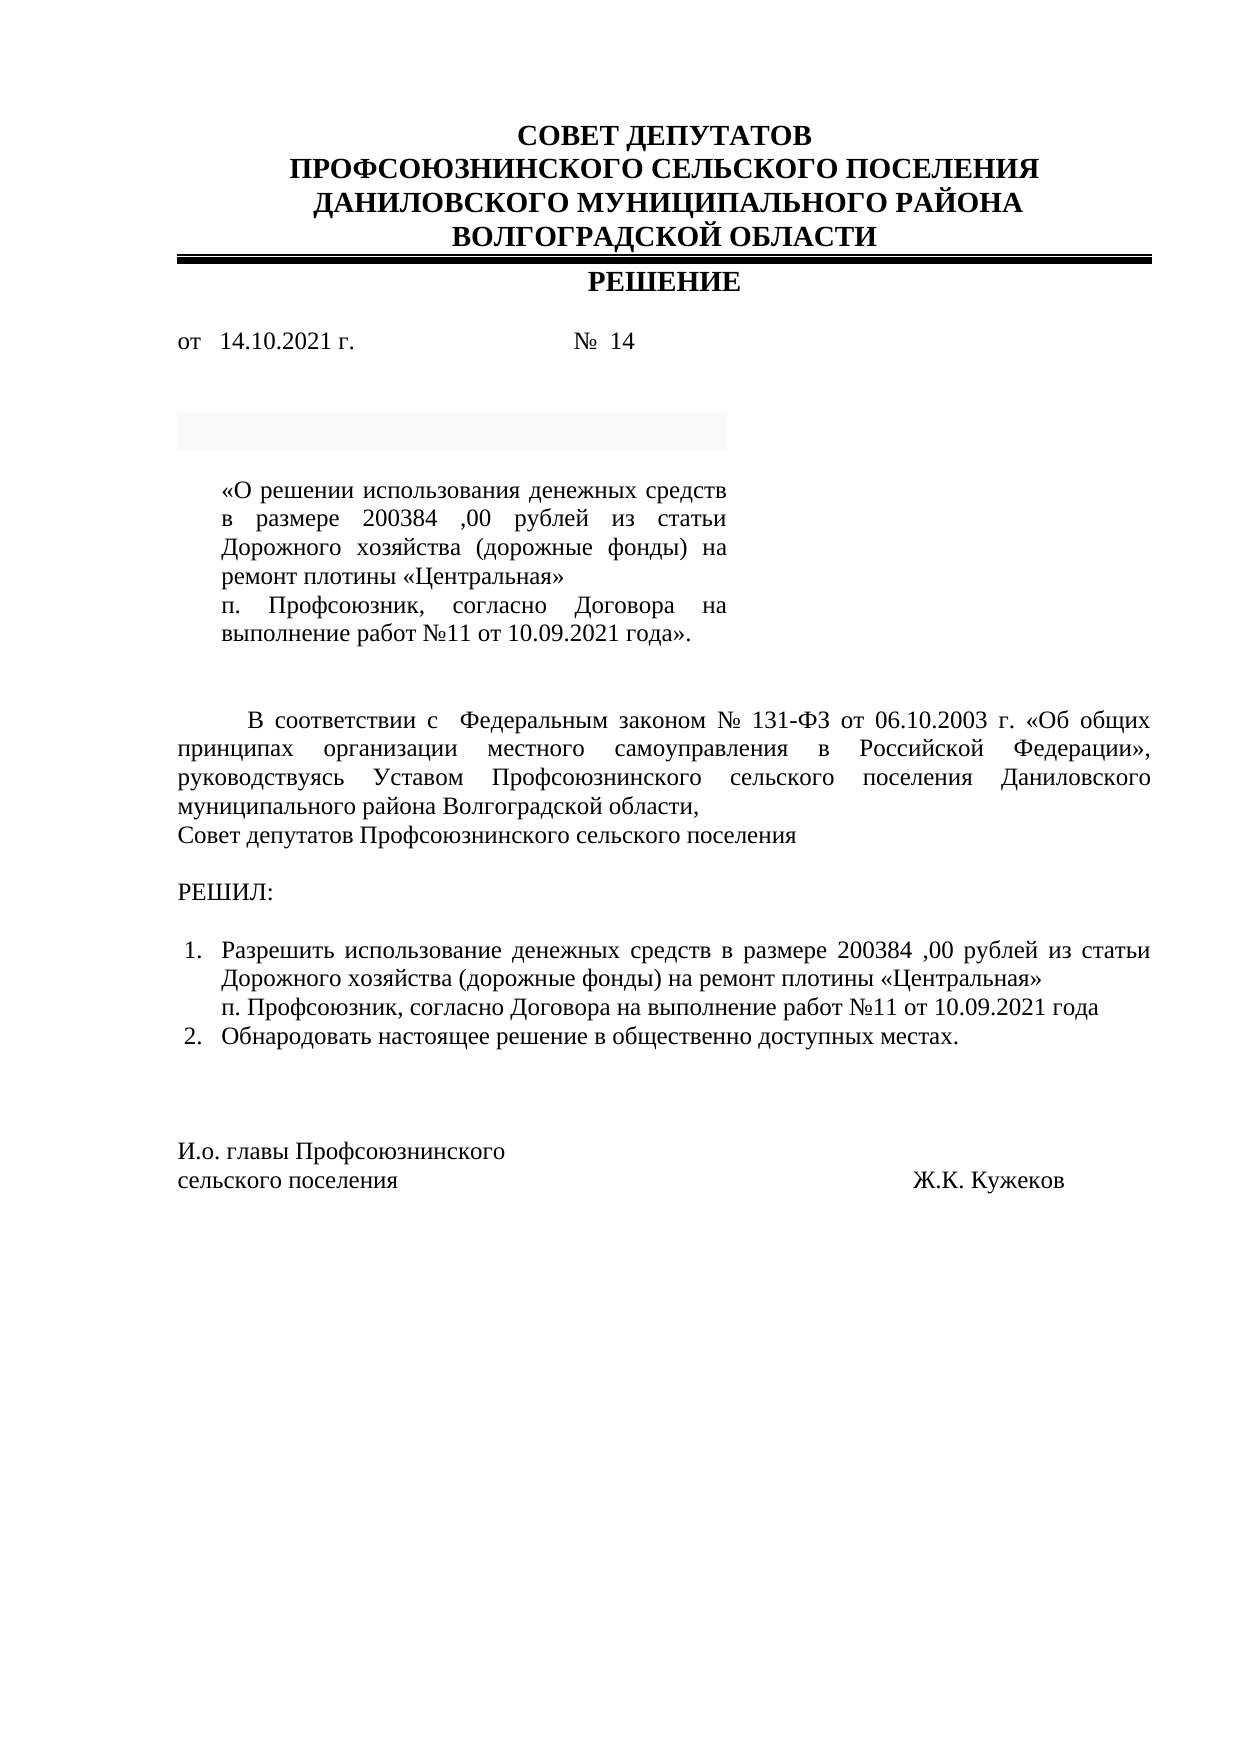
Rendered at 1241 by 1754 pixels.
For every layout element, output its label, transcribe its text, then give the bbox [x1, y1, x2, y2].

subtitle В соответствии с Федеральным законом № 131-ФЗ от 06.10.2003 г. «Об общих принципах организации местного самоуправления в Российской Федерации», руководствуясь Уставом Профсоюзнинского сельского поселения Даниловского муниципального района Волгоградской области, [177, 705, 1152, 820]
text Совет депутатов Профсоюзнинского сельского поселения [177, 820, 1152, 848]
text И.о. главы Профсоюзнинского [177, 1136, 1152, 1165]
text РЕШИЛ: [177, 877, 1152, 906]
table_header «О решении использования денежных средств в размере 200384 ,00 рублей из статьи Дорожного хозяйства (дорожные фонды) на ремонт плотины «Центральная» п. Профсоюзник, согласно Договора на выполнение работ №11 от 10.09.2021 года». [166, 412, 738, 647]
text сельского поселения Ж.К. Кужеков [177, 1165, 1152, 1193]
text РЕШЕНИЕ [177, 264, 1152, 297]
list Обнародовать настоящее решение в общественно доступных местах. [183, 1021, 1152, 1050]
list п. Профсоюзник, согласно Договора на выполнение работ №11 от 10.09.2021 года [221, 992, 1152, 1021]
subtitle ВОЛГОГРАДСКОЙ ОБЛАСТИ [177, 219, 1152, 254]
subtitle ДАНИЛОВСКОГО МУНИЦИПАЛЬНОГО РАЙОНА [177, 185, 1152, 219]
subtitle ПРОФСОЮЗНИНСКОГО СЕЛЬСКОГО ПОСЕЛЕНИЯ [177, 152, 1152, 185]
text от 14.10.2021 г. № 14 [177, 326, 1152, 355]
subtitle СОВЕТ ДЕПУТАТОВ [177, 118, 1152, 152]
list Разрешить использование денежных средств в размере 200384 ,00 рублей из статьи Дорожного хозяйства (дорожные фонды) на ремонт плотины «Центральная» [183, 935, 1152, 992]
